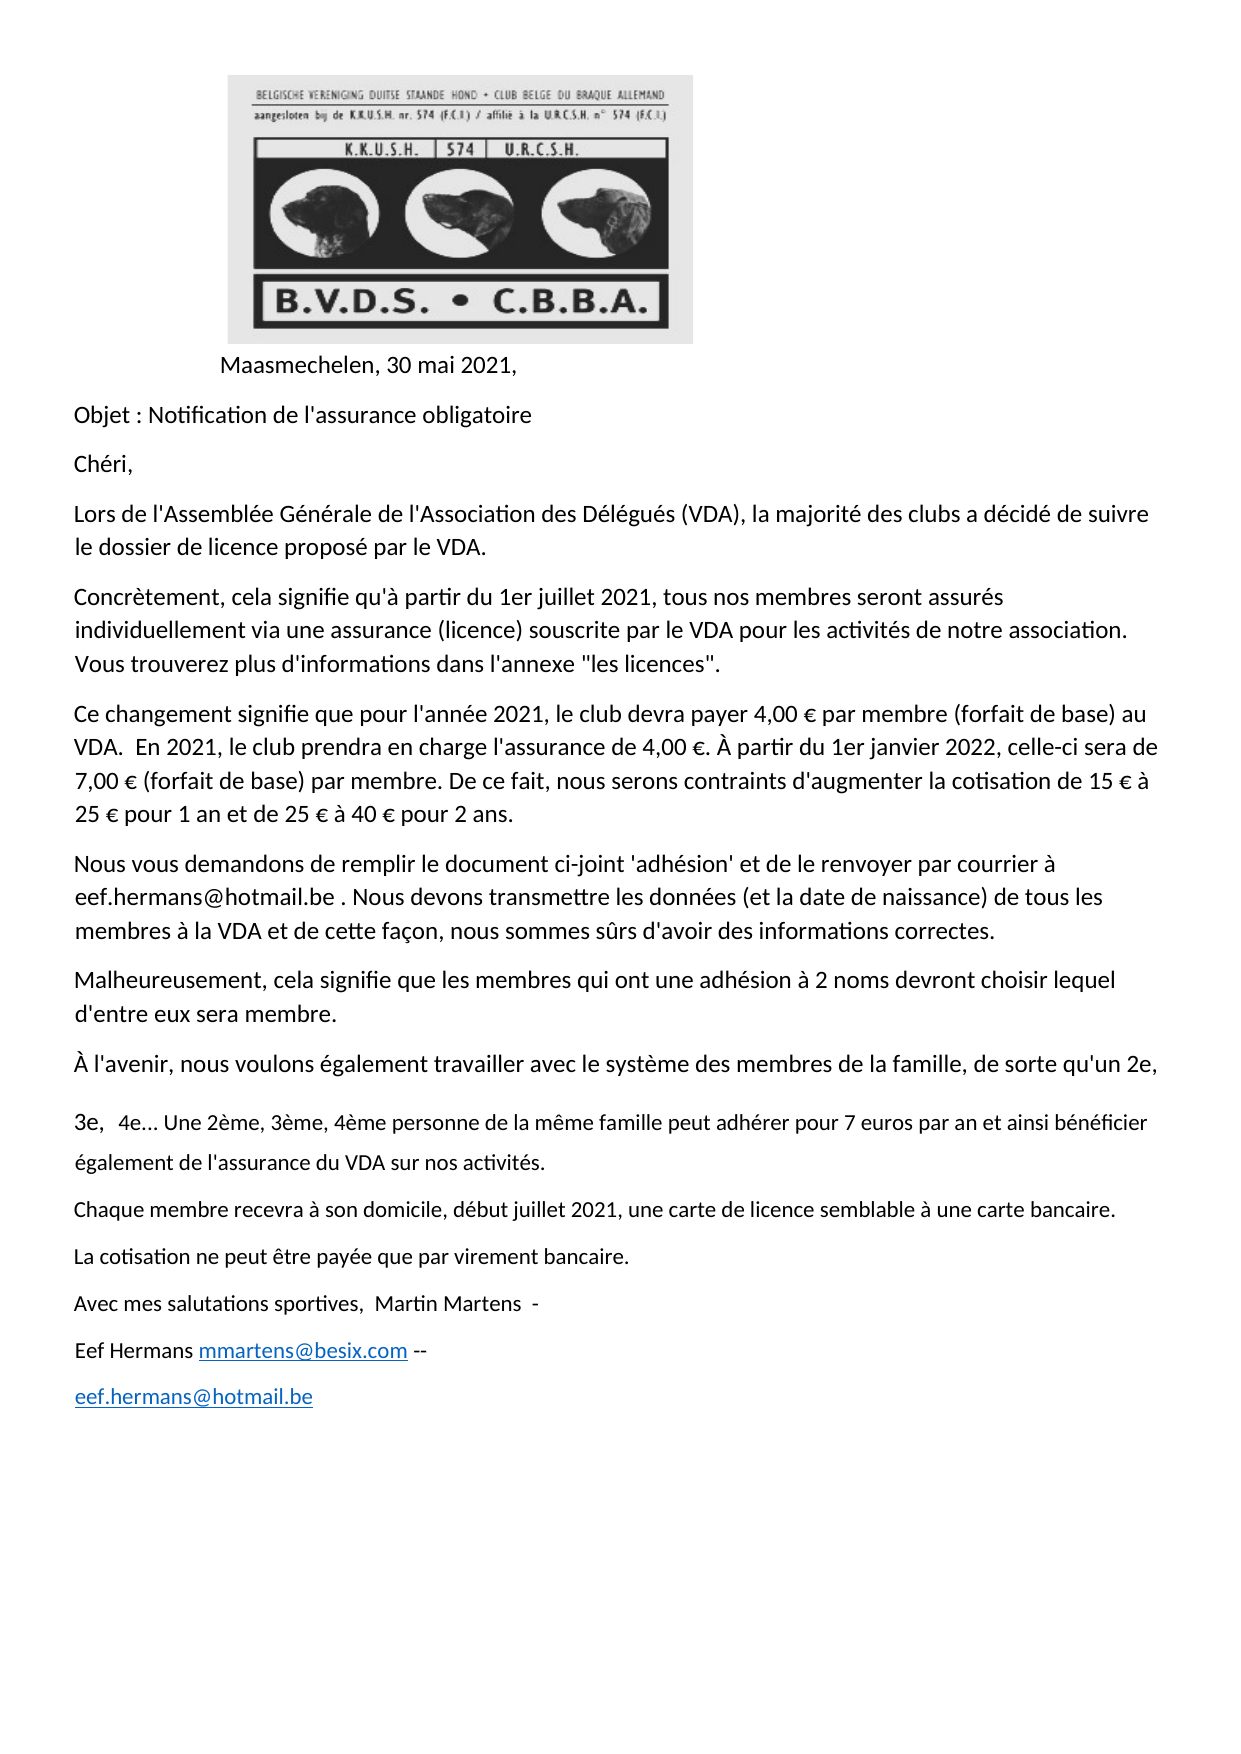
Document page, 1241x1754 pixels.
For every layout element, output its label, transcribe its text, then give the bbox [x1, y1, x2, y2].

text Chéri, [73, 448, 1161, 479]
text Avec mes salutations sportives, Martin Martens - Eef Hermans mmartens@besix.com -- eef.hermans@hotmail.be [73, 1289, 547, 1411]
text Objet : Notification de l'assurance obligatoire [73, 399, 1161, 429]
text Malheureusement, cela signifie que les membres qui ont une adhésion à 2 noms devront choisir lequel d'entre eux sera membre. [73, 964, 1161, 1029]
text La cotisation ne peut être payée que par virement bancaire. [73, 1242, 1161, 1270]
text Ce changement signifie que pour l'année 2021, le club devra payer 4,00 € par membre (forfait de base) au [73, 698, 1161, 728]
text Chaque membre recevra à son domicile, début juillet 2021, une carte de licence semblable à une carte bancaire. [73, 1195, 1161, 1223]
text Nous vous demandons de remplir le document ci-joint 'adhésion' et de le renvoyer par courrier à eef.hermans@hotmail.be . Nous devons transmettre les données (et la date de naissance) de tous les membres à la VDA et de cette façon, nous sommes sûrs d'avoir des informations correctes. [73, 848, 1161, 946]
text À l'avenir, nous voulons également travailler avec le système des membres de la famille, de sorte qu'un 2e, [73, 1048, 1161, 1078]
text Maasmechelen, 30 mai 2021, [73, 349, 1161, 380]
text 3e, 4e... Une 2ème, 3ème, 4ème personne de la même famille peut adhérer pour 7 euros par an et ainsi bénéficier également de l'assurance du VDA sur nos activités. [73, 1106, 1161, 1176]
text Lors de l'Assemblée Générale de l'Association des Délégués (VDA), la majorité des clubs a décidé de suivre le dossier de licence proposé par le VDA. [73, 498, 1161, 562]
text VDA. En 2021, le club prendra en charge l'assurance de 4,00 €. À partir du 1er janvier 2022, celle-ci sera de 7,00 € (forfait de base) par membre. De ce fait, nous serons contraints d'augmenter la cotisation de 15 € à 25 € pour 1 an et de 25 € à 40 € pour 2 ans. [73, 731, 1161, 829]
text Concrètement, cela signifie qu'à partir du 1er juillet 2021, tous nos membres seront assurés individuellement via une assurance (licence) souscrite par le VDA pour les activités de notre association. Vous trouverez plus d'informations dans l'annexe "les licences". [73, 581, 1161, 679]
picture [227, 75, 694, 344]
